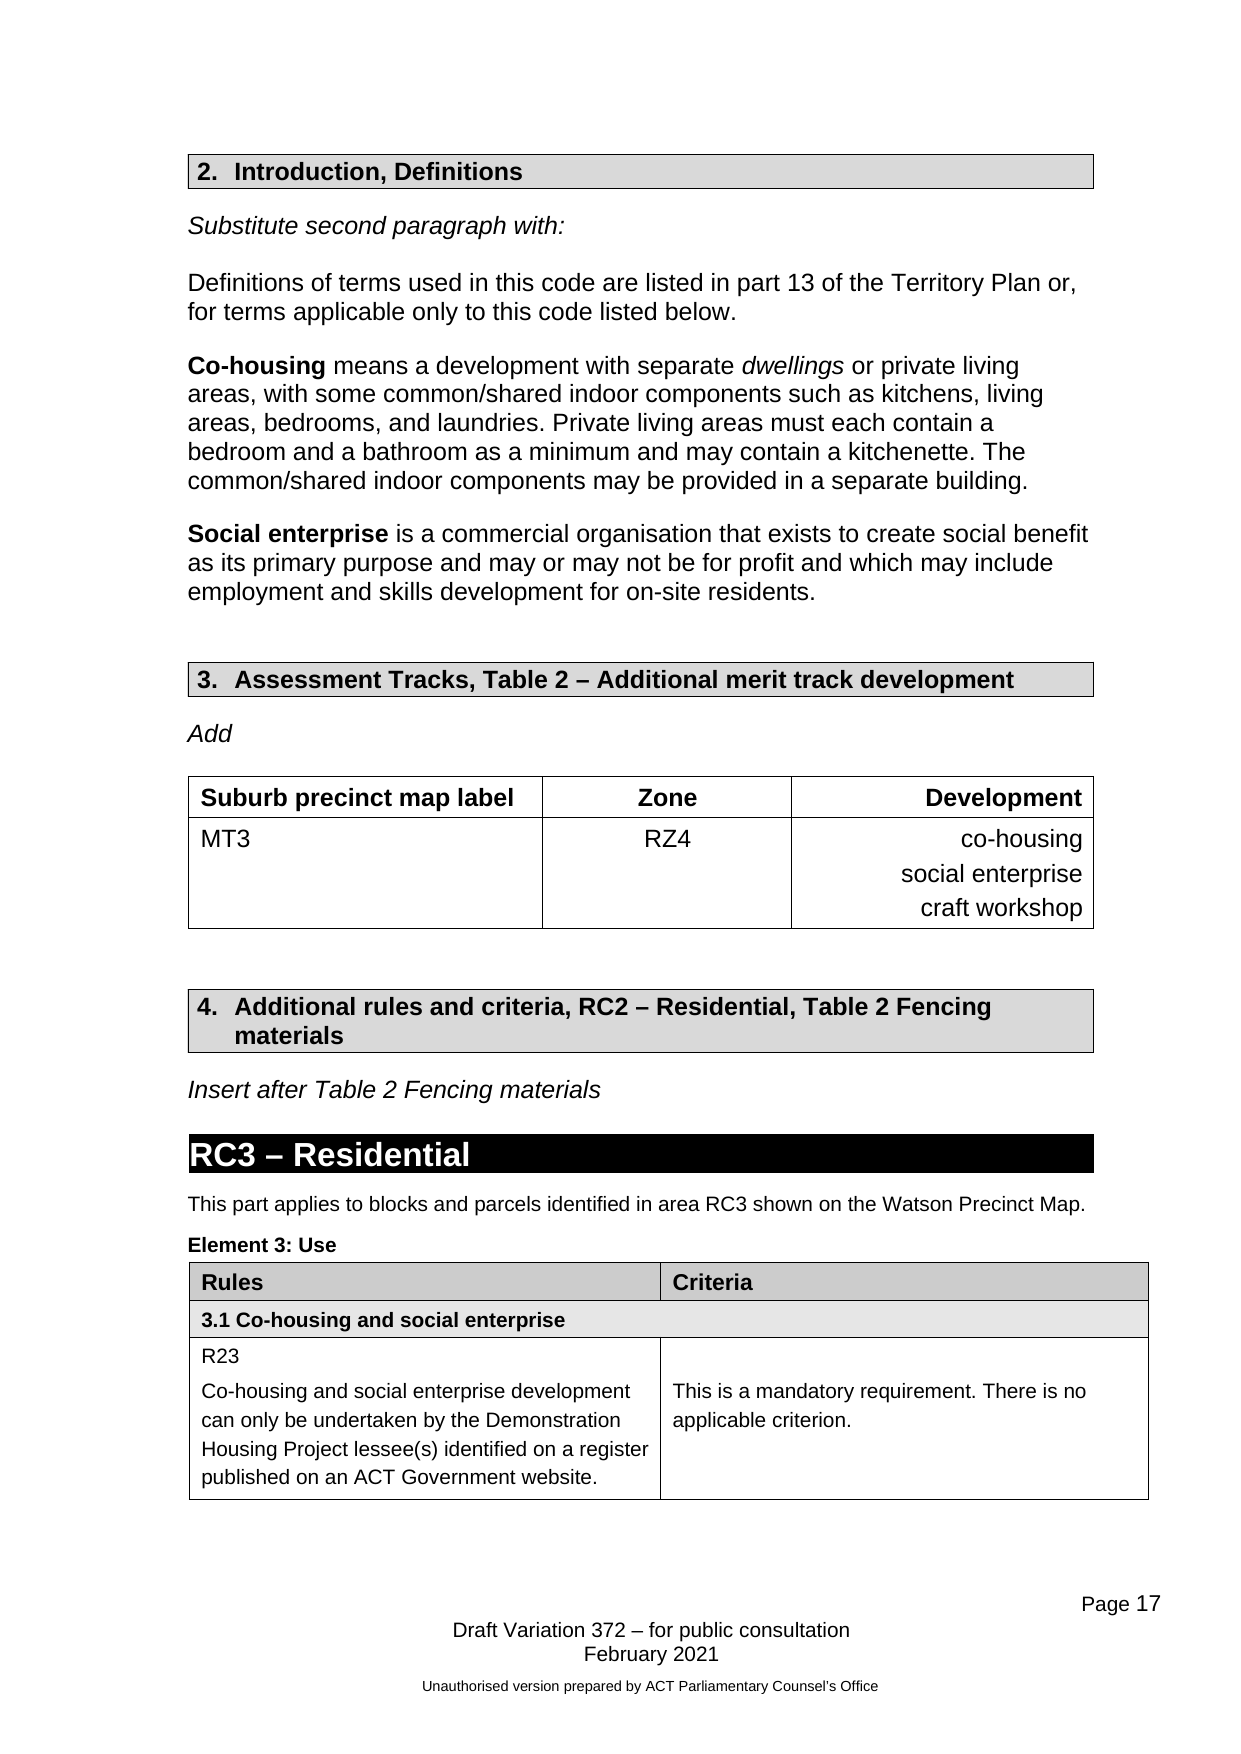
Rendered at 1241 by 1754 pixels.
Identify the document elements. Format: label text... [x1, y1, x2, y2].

text Social enterprise is a commercial organisation that exists to create social benefit as its primary purpose and may or may not be for profit and which may include employment and skills development for on-site residents. [187, 519, 1091, 606]
table_header Criteria [661, 1263, 1148, 1300]
subtitle Additional rules and criteria, RC2 – Residential, Table 2 Fencing materials [189, 990, 1093, 1052]
text Add [187, 718, 1161, 747]
subtitle RC3 – Residential [189, 1134, 1094, 1173]
table_header Zone [543, 777, 791, 817]
text Substitute second paragraph with: [187, 211, 1161, 239]
table_header Rules [190, 1263, 660, 1300]
text Insert after Table 2 Fencing materials [187, 1075, 1161, 1103]
table_header Development [792, 777, 1093, 817]
table_cell 3.1 Co-housing and social enterprise [190, 1301, 1148, 1337]
table_cell This is a mandatory requirement. There is no applicable criterion. [661, 1338, 1148, 1499]
text Definitions of terms used in this code are listed in part 13 of the Territory Plan or, for terms applicable only to this code listed below. [187, 268, 1079, 326]
text Co-housing means a development with separate dwellings or private living areas, with some common/shared indoor components such as kitchens, living areas, bedrooms, and laundries. Private living areas must each contain a bedroom and a bathroom as a minimum and may contain a kitchenette. The common/shared indoor components may be provided in a separate building. [187, 351, 1046, 494]
table_cell RZ4 [543, 818, 791, 928]
text This part applies to blocks and parcels identified in area RC3 shown on the Watson Precinct Map. [187, 1191, 1161, 1215]
table_cell R23 Co-housing and social enterprise development can only be undertaken by the Demonstration Housing Project lessee(s) identified on a register published on an ACT Government website. [190, 1338, 660, 1499]
subtitle Introduction, Definitions [189, 155, 1093, 188]
subtitle Assessment Tracks, Table 2 – Additional merit track development [189, 663, 1093, 696]
table_cell co-housing social enterprise craft workshop [792, 818, 1093, 928]
table_cell MT3 [189, 818, 542, 928]
text Element 3: Use [187, 1233, 1161, 1257]
table_header Suburb precinct map label [189, 777, 542, 817]
